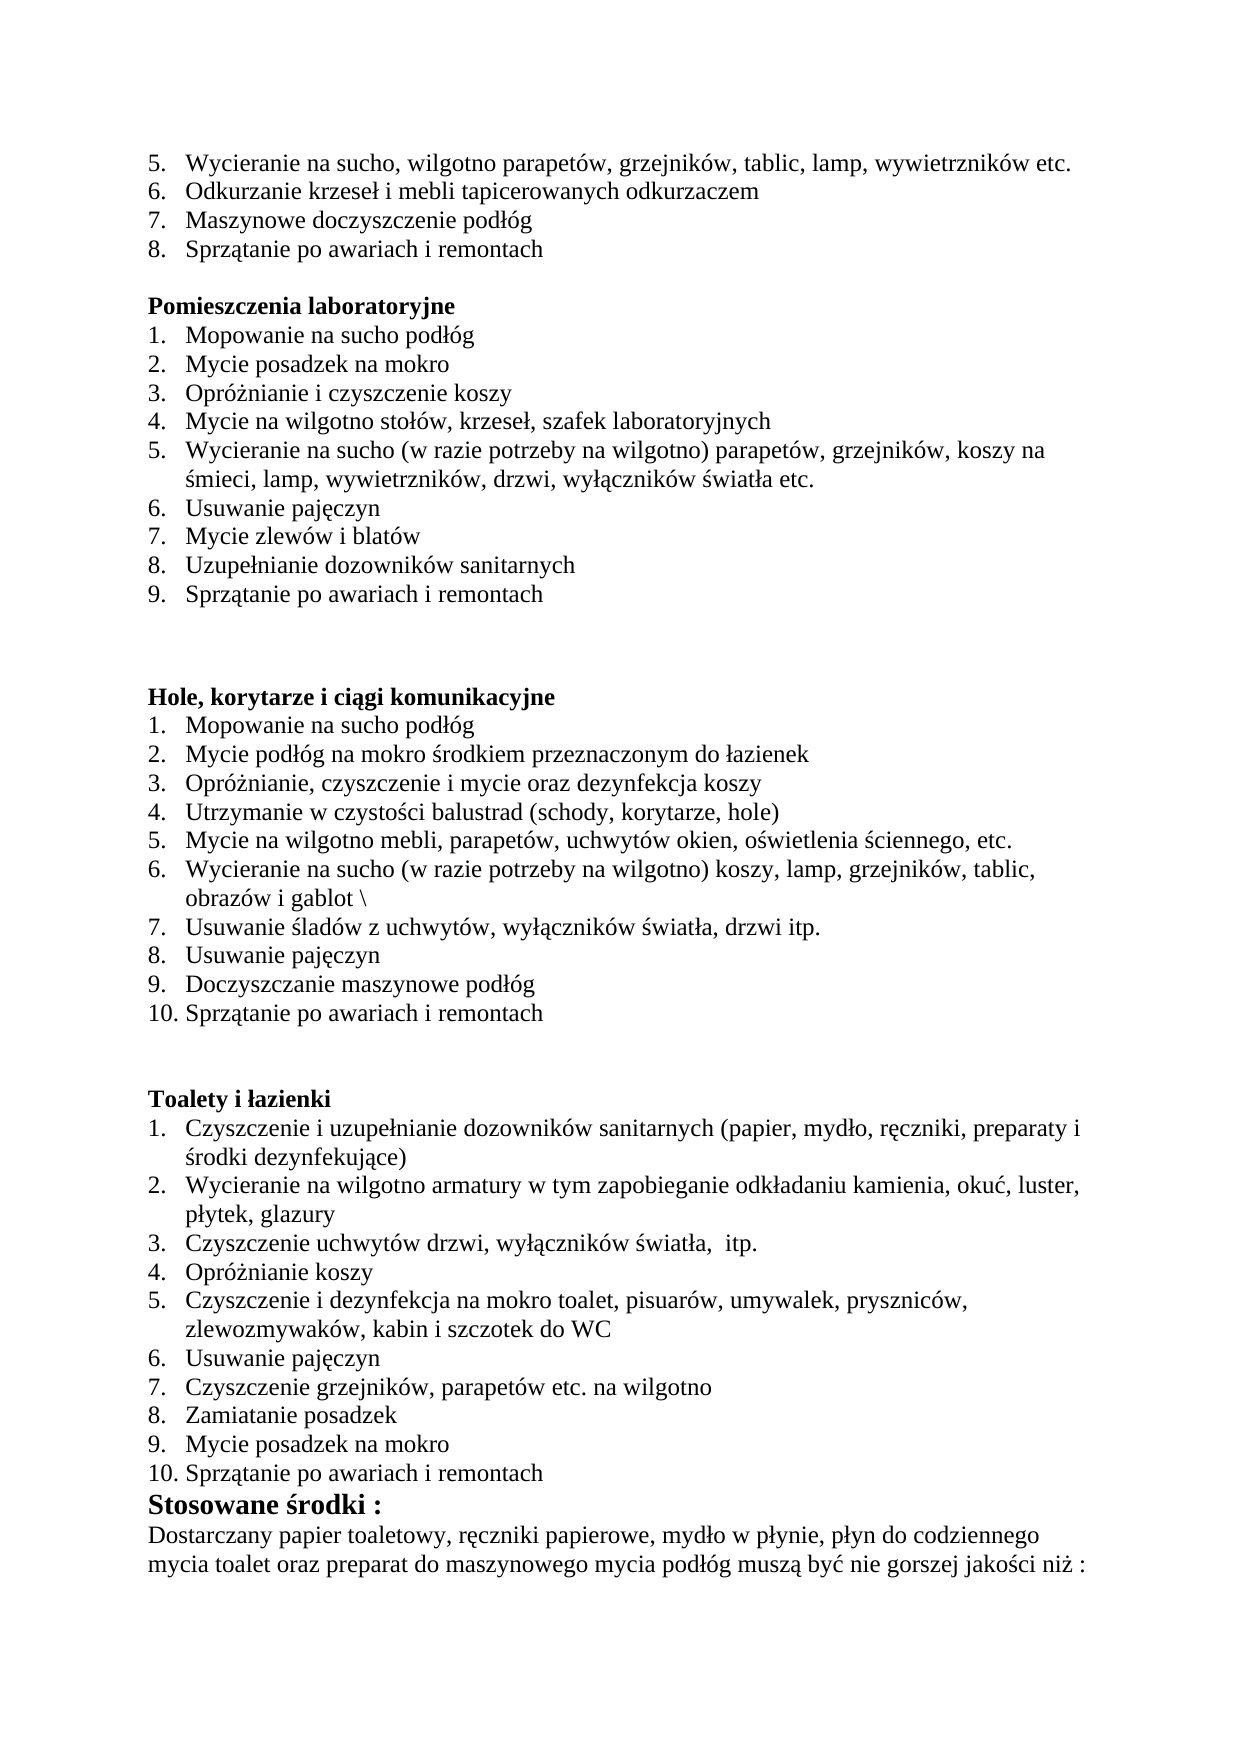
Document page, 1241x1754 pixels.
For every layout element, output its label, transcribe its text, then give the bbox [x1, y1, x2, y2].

list Usuwanie pajęczyn [148, 493, 1093, 521]
list Sprzątanie po awariach i remontach [148, 579, 1093, 608]
list Wycieranie na sucho, wilgotno parapetów, grzejników, tablic, lamp, wywietrzników etc. [148, 148, 1093, 176]
list Usuwanie śladów z uchwytów, wyłączników światła, drzwi itp. [148, 912, 1093, 941]
list Mycie na wilgotno mebli, parapetów, uchwytów okien, oświetlenia ściennego, etc. [148, 826, 1093, 854]
list Czyszczenie i uzupełnianie dozowników sanitarnych (papier, mydło, ręczniki, preparaty i środki dezynfekujące) [148, 1113, 1093, 1171]
list Mycie posadzek na mokro [148, 1429, 1093, 1458]
list Doczyszczanie maszynowe podłóg [148, 969, 1093, 998]
list Mycie posadzek na mokro [148, 349, 1093, 378]
text 8. Sprzątanie po awariach i remontach [148, 234, 1093, 263]
text Stosowane środki : [148, 1487, 1093, 1520]
list Uzupełnianie dozowników sanitarnych [148, 550, 1093, 579]
list Wycieranie na sucho (w razie potrzeby na wilgotno) koszy, lamp, grzejników, tablic, obrazów i gablot \ [148, 854, 1093, 912]
list Usuwanie pajęczyn [148, 1343, 1093, 1372]
list Czyszczenie i dezynfekcja na mokro toalet, pisuarów, umywalek, pryszniców, zlewozmywaków, kabin i szczotek do WC [148, 1286, 1093, 1343]
list Sprzątanie po awariach i remontach [148, 998, 1093, 1027]
list Mycie na wilgotno stołów, krzeseł, szafek laboratoryjnych [148, 406, 1093, 435]
list Opróżnianie, czyszczenie i mycie oraz dezynfekcja koszy [148, 768, 1093, 797]
list Opróżnianie koszy [148, 1257, 1093, 1286]
list Czyszczenie uchwytów drzwi, wyłączników światła, itp. [148, 1228, 1093, 1257]
text 7. Maszynowe doczyszczenie podłóg [148, 205, 1093, 234]
text 6. Odkurzanie krzeseł i mebli tapicerowanych odkurzaczem [148, 176, 1093, 205]
list Zamiatanie posadzek [148, 1401, 1093, 1429]
list Mycie zlewów i blatów [148, 521, 1093, 550]
text Dostarczany papier toaletowy, ręczniki papierowe, mydło w płynie, płyn do codziennego mycia toalet oraz preparat do maszynowego mycia podłóg muszą być nie gorszej jakości niż : [148, 1520, 1093, 1578]
list Wycieranie na wilgotno armatury w tym zapobieganie odkładaniu kamienia, okuć, luster, płytek, glazury [148, 1171, 1093, 1228]
list Usuwanie pajęczyn [148, 941, 1093, 969]
list Mopowanie na sucho podłóg [148, 711, 1093, 739]
list Utrzymanie w czystości balustrad (schody, korytarze, hole) [148, 797, 1093, 826]
list Wycieranie na sucho (w razie potrzeby na wilgotno) parapetów, grzejników, koszy na śmieci, lamp, wywietrzników, drzwi, wyłączników światła etc. [148, 435, 1093, 493]
list Opróżnianie i czyszczenie koszy [148, 378, 1093, 406]
list Sprzątanie po awariach i remontach [148, 1458, 1093, 1487]
text Hole, korytarze i ciągi komunikacyjne [148, 682, 1093, 711]
list Czyszczenie grzejników, parapetów etc. na wilgotno [148, 1372, 1093, 1401]
list Mopowanie na sucho podłóg [148, 320, 1093, 349]
text Toalety i łazienki [148, 1084, 1093, 1113]
text Pomieszczenia laboratoryjne [148, 291, 1093, 320]
list Mycie podłóg na mokro środkiem przeznaczonym do łazienek [148, 739, 1093, 768]
